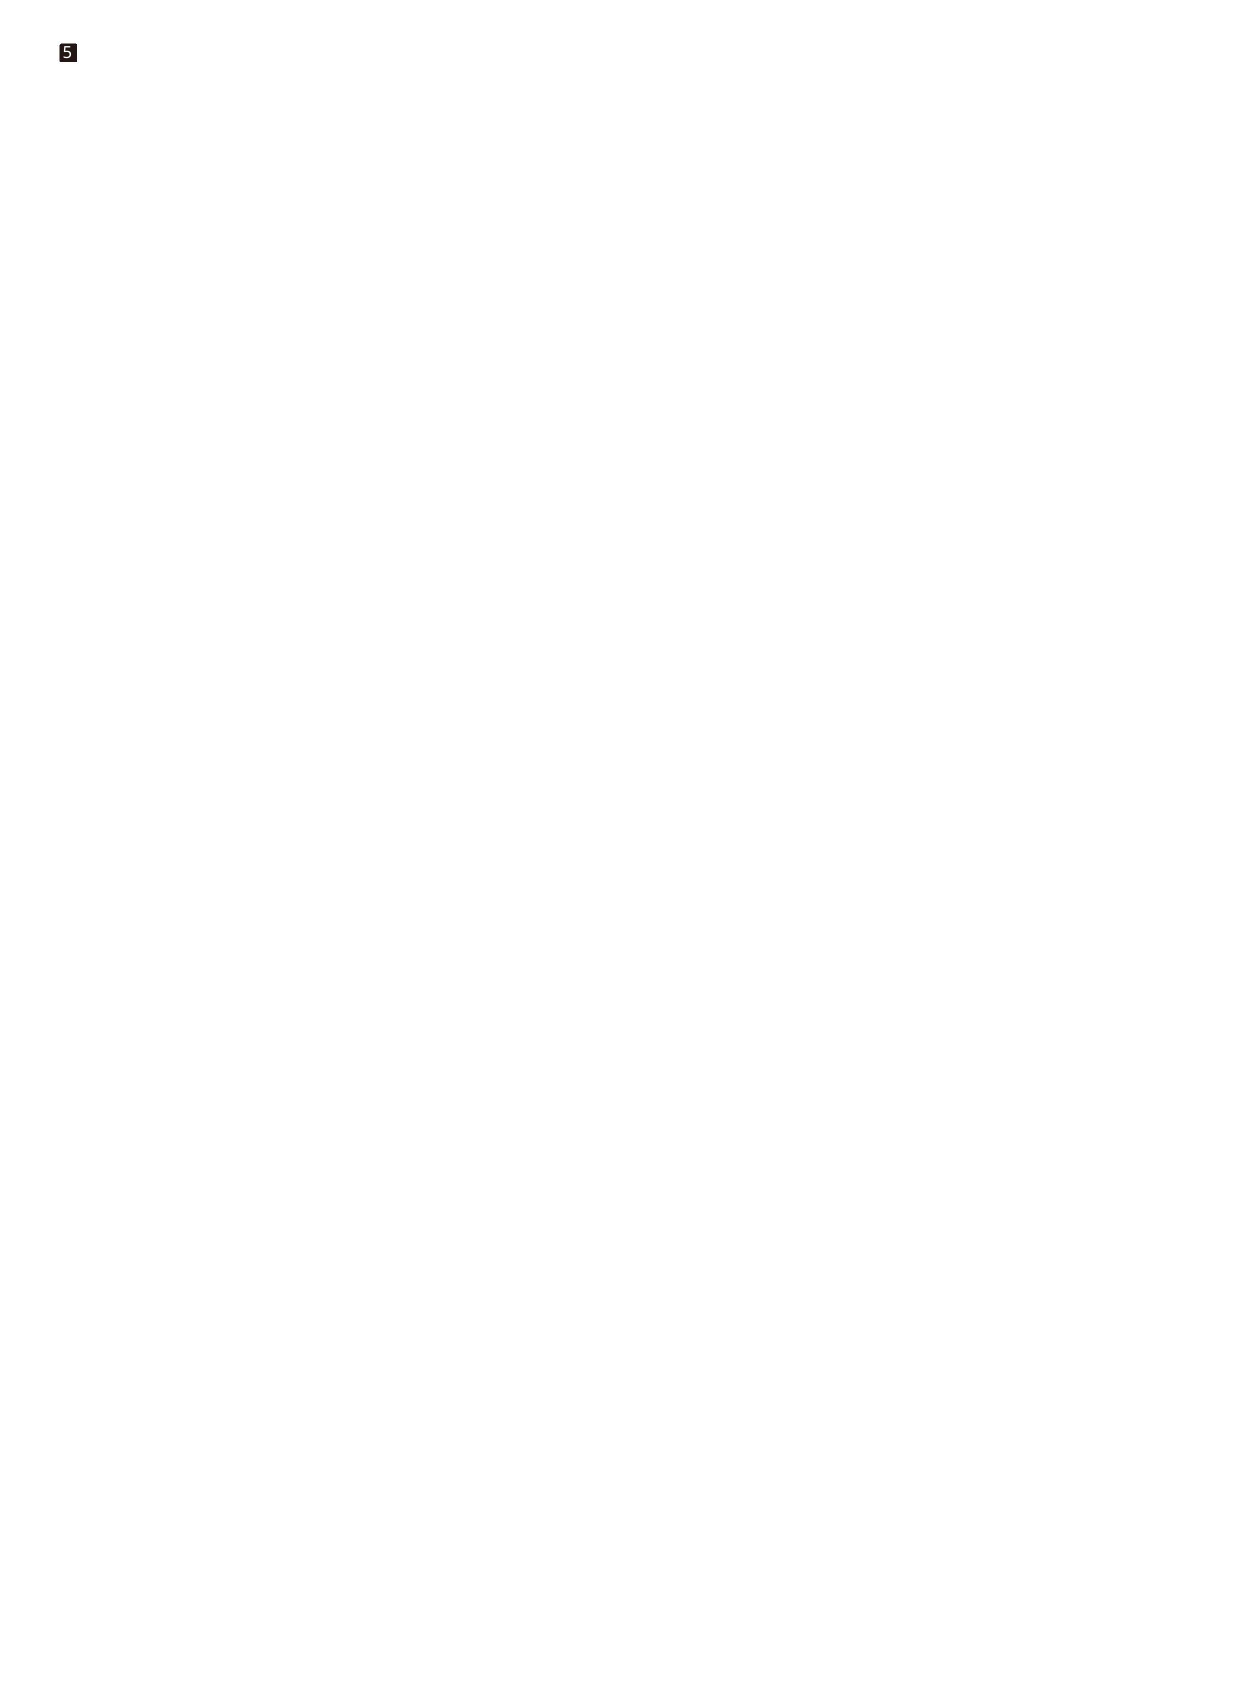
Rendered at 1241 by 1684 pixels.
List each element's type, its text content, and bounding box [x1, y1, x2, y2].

text 5 [62, 41, 1158, 63]
picture [57, 41, 79, 64]
